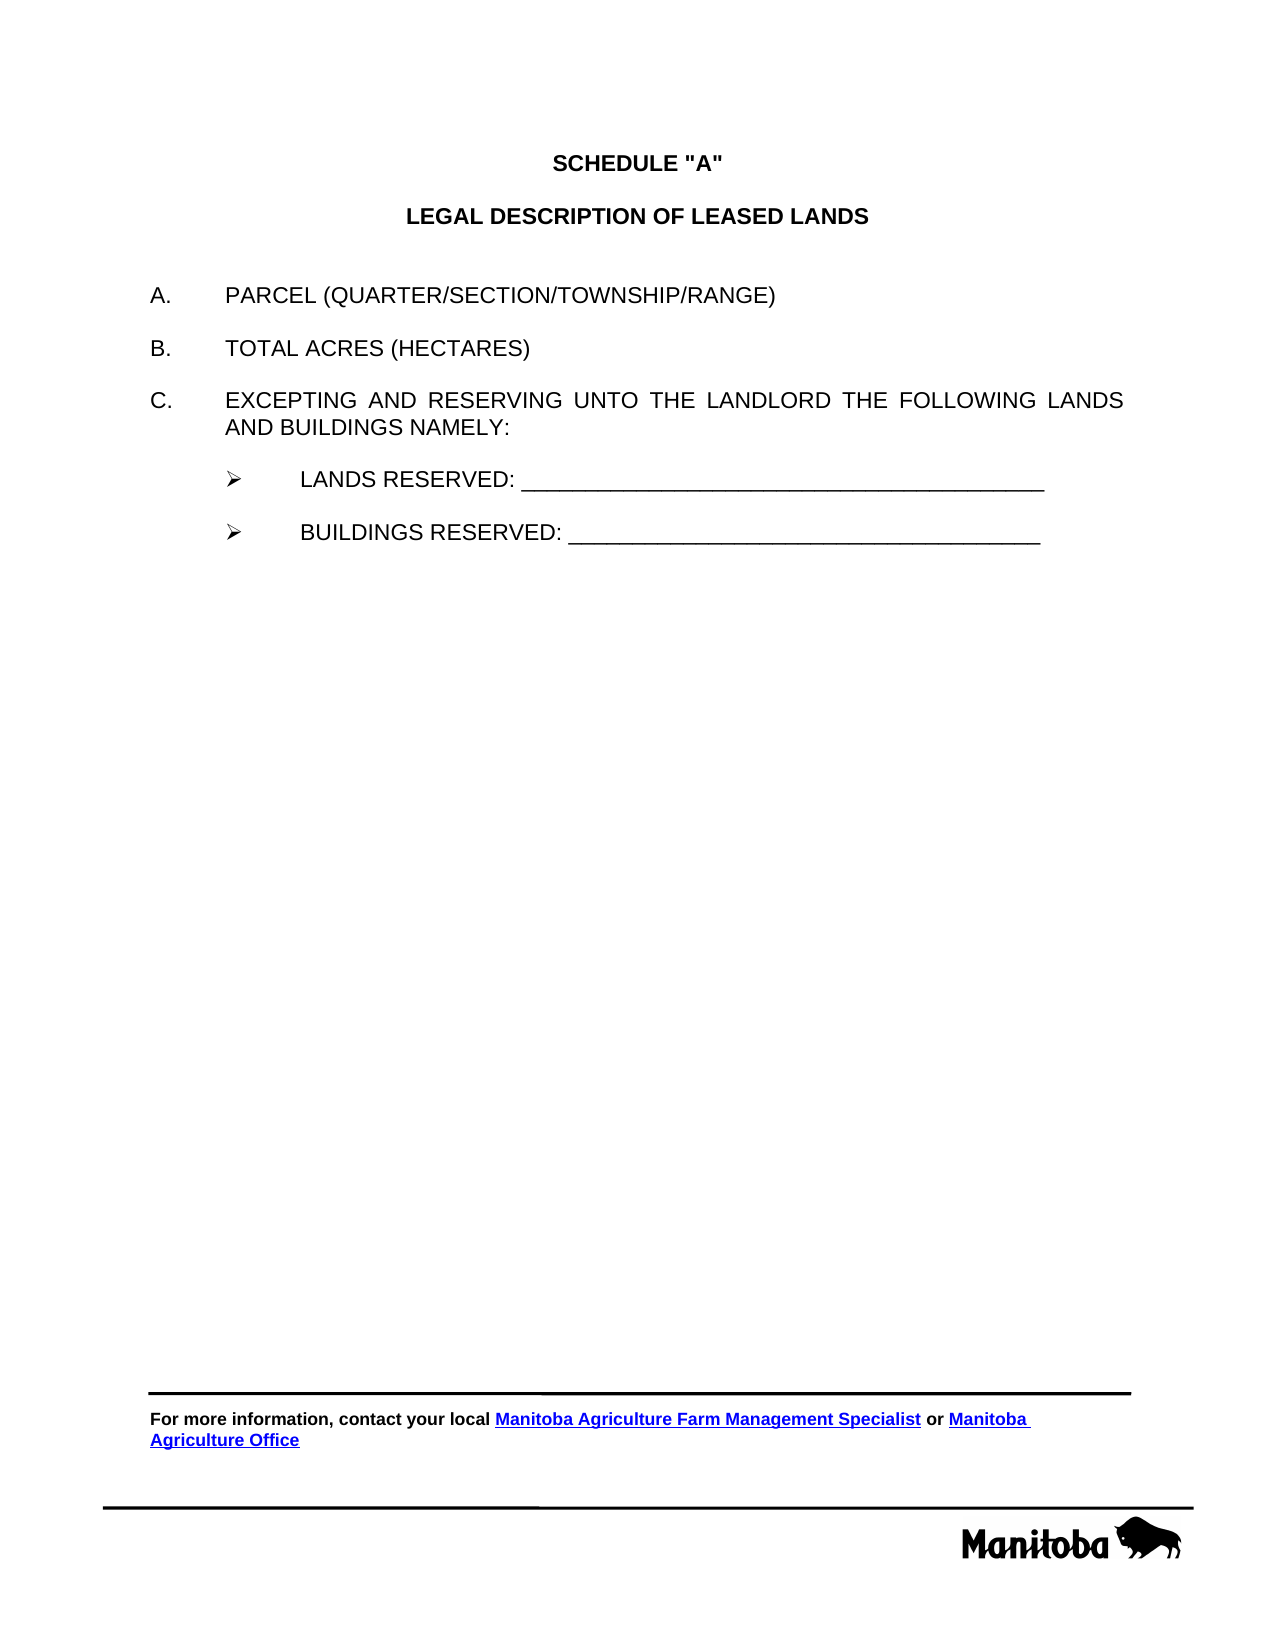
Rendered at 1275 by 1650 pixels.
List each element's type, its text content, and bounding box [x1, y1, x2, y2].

list BUILDINGS RESERVED: _____________________________________ [225, 519, 1125, 545]
picture [962, 1516, 1182, 1559]
list TOTAL ACRES (HECTARES) [150, 334, 1125, 361]
list EXCEPTING AND RESERVING UNTO THE LANDLORD THE FOLLOWING LANDS AND BUILDINGS NAMELY: [150, 387, 1125, 440]
text For more information, contact your local Manitoba Agriculture Farm Management Specialist or Manitoba Agriculture Office [150, 1409, 1125, 1450]
list PARCEL (QUARTER/SECTION/TOWNSHIP/RANGE) [150, 282, 1125, 308]
list LANDS RESERVED: _________________________________________ [225, 466, 1125, 493]
text SCHEDULE "A" [150, 150, 1125, 176]
text LEGAL DESCRIPTION OF LEASED LANDS [150, 203, 1125, 229]
